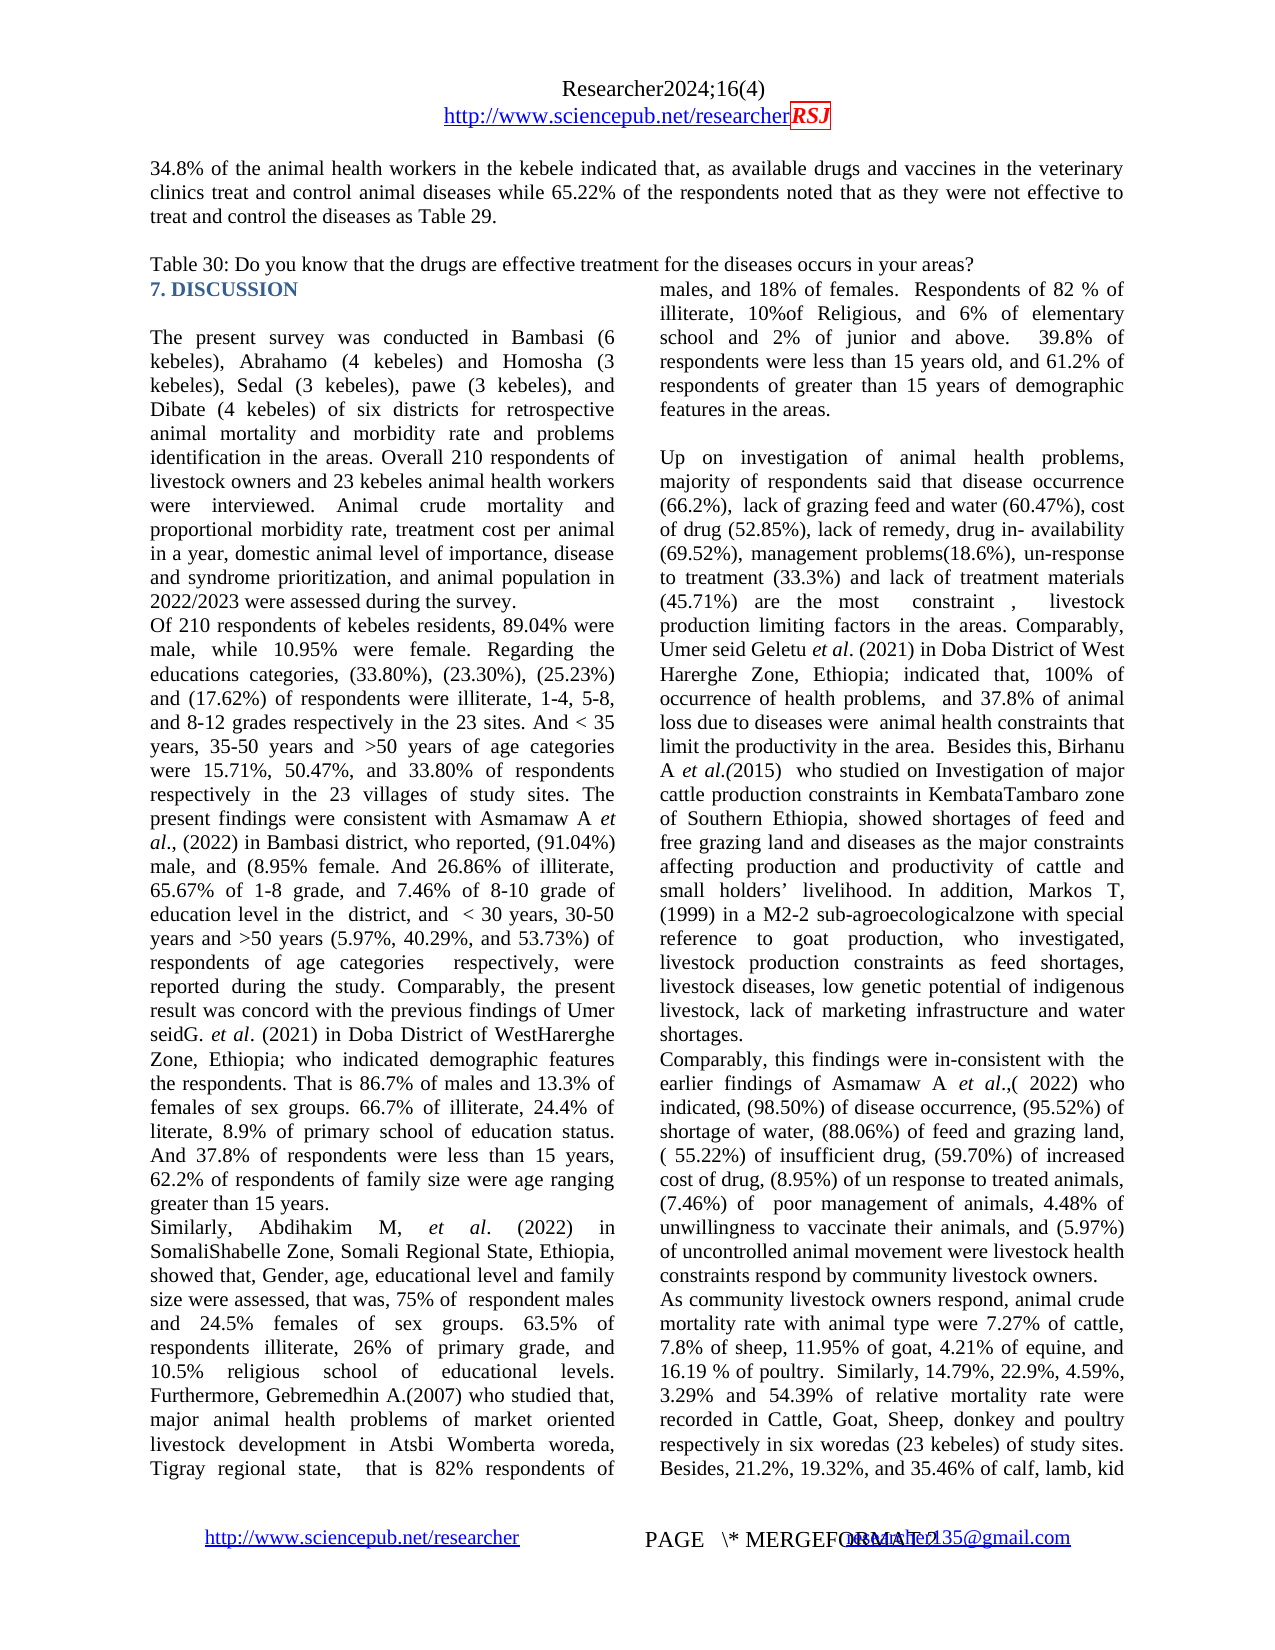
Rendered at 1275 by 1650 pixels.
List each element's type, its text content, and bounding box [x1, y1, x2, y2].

subtitle 7. DISCUSSION [150, 276, 615, 301]
text Similarly, Abdihakim M, et al. (2022) in SomaliShabelle Zone, Somali Regional State, Ethiopia, showed that, Gender, age, educational level and family size were assessed, that was, 75% of respondent males and 24.5% females of sex groups. 63.5% of respondents illiterate, 26% of primary grade, and 10.5% religious school of educational levels. Furthermore, Gebremedhin A.(2007) who studied that, major animal health problems of market oriented livestock development in Atsbi Womberta woreda, Tigray regional state, that is 82% respondents of males, and 18% of females. Respondents of 82 % of illiterate, 10%of Religious, and 6% of elementary school and 2% of junior and above. 39.8% of respondents were less than 15 years old, and 61.2% of respondents of greater than 15 years of demographic features in the areas. [150, 1215, 615, 1479]
text Comparably, this findings were in-consistent with the earlier findings of Asmamaw A et al.,( 2022) who indicated, (98.50%) of disease occurrence, (95.52%) of shortage of water, (88.06%) of feed and grazing land,( 55.22%) of insufficient drug, (59.70%) of increased cost of drug, (8.95%) of un response to treated animals, (7.46%) of poor management of animals, 4.48% of unwillingness to vaccinate their animals, and (5.97%) of uncontrolled animal movement were livestock health constraints respond by community livestock owners. [659, 1046, 1125, 1287]
text Similarly, Abdihakim M, et al. (2022) in SomaliShabelle Zone, Somali Regional State, Ethiopia, showed that, Gender, age, educational level and family size were assessed, that was, 75% of respondent males and 24.5% females of sex groups. 63.5% of respondents illiterate, 26% of primary grade, and 10.5% religious school of educational levels. Furthermore, Gebremedhin A.(2007) who studied that, major animal health problems of market oriented livestock development in Atsbi Womberta woreda, Tigray regional state, that is 82% respondents of males, and 18% of females. Respondents of 82 % of illiterate, 10%of Religious, and 6% of elementary school and 2% of junior and above. 39.8% of respondents were less than 15 years old, and 61.2% of respondents of greater than 15 years of demographic features in the areas. [659, 276, 1125, 421]
text Table 30: Do you know that the drugs are effective treatment for the diseases occurs in your areas? [150, 252, 1125, 276]
text The present survey was conducted in Bambasi (6 kebeles), Abrahamo (4 kebeles) and Homosha (3 kebeles), Sedal (3 kebeles), pawe (3 kebeles), and Dibate (4 kebeles) of six districts for retrospective animal mortality and morbidity rate and problems identification in the areas. Overall 210 respondents of livestock owners and 23 kebeles animal health workers were interviewed. Animal crude mortality and proportional morbidity rate, treatment cost per animal in a year, domestic animal level of importance, disease and syndrome prioritization, and animal population in 2022/2023 were assessed during the survey. [150, 324, 615, 613]
text 34.8% of the animal health workers in the kebele indicated that, as available drugs and vaccines in the veterinary clinics treat and control animal diseases while 65.22% of the respondents noted that as they were not effective to treat and control the diseases as Table 29. [150, 156, 1125, 228]
text Up on investigation of animal health problems, majority of respondents said that disease occurrence (66.2%), lack of grazing feed and water (60.47%), cost of drug (52.85%), lack of remedy, drug in- availability (69.52%), management problems(18.6%), un-response to treatment (33.3%) and lack of treatment materials (45.71%) are the most constraint , livestock production limiting factors in the areas. Comparably, Umer seid Geletu et al. (2021) in Doba District of West Harerghe Zone, Ethiopia; indicated that, 100% of occurrence of health problems, and 37.8% of animal loss due to diseases were animal health constraints that limit the productivity in the area. Besides this, Birhanu A et al.(2015) who studied on Investigation of major cattle production constraints in KembataTambaro zone of Southern Ethiopia, showed shortages of feed and free grazing land and diseases as the major constraints affecting production and productivity of cattle and small holders’ livelihood. In addition, Markos T, (1999) in a M2-2 sub-agroecologicalzone with special reference to goat production, who investigated, livestock production constraints as feed shortages, livestock diseases, low genetic potential of indigenous livestock, lack of marketing infrastructure and water shortages. [659, 445, 1125, 1046]
text Of 210 respondents of kebeles residents, 89.04% were male, while 10.95% were female. Regarding the educations categories, (33.80%), (23.30%), (25.23%) and (17.62%) of respondents were illiterate, 1-4, 5-8, and 8-12 grades respectively in the 23 sites. And < 35 years, 35-50 years and >50 years of age categories were 15.71%, 50.47%, and 33.80% of respondents respectively in the 23 villages of study sites. The present findings were consistent with Asmamaw A et al., (2022) in Bambasi district, who reported, (91.04%) male, and (8.95% female. And 26.86% of illiterate, 65.67% of 1-8 grade, and 7.46% of 8-10 grade of education level in the district, and < 30 years, 30-50 years and >50 years (5.97%, 40.29%, and 53.73%) of respondents of age categories respectively, were reported during the study. Comparably, the present result was concord with the previous findings of Umer seidG. et al. (2021) in Doba District of WestHarerghe Zone, Ethiopia; who indicated demographic features the respondents. That is 86.7% of males and 13.3% of females of sex groups. 66.7% of illiterate, 24.4% of literate, 8.9% of primary school of education status. And 37.8% of respondents were less than 15 years, 62.2% of respondents of family size were age ranging greater than 15 years. [150, 613, 615, 1215]
